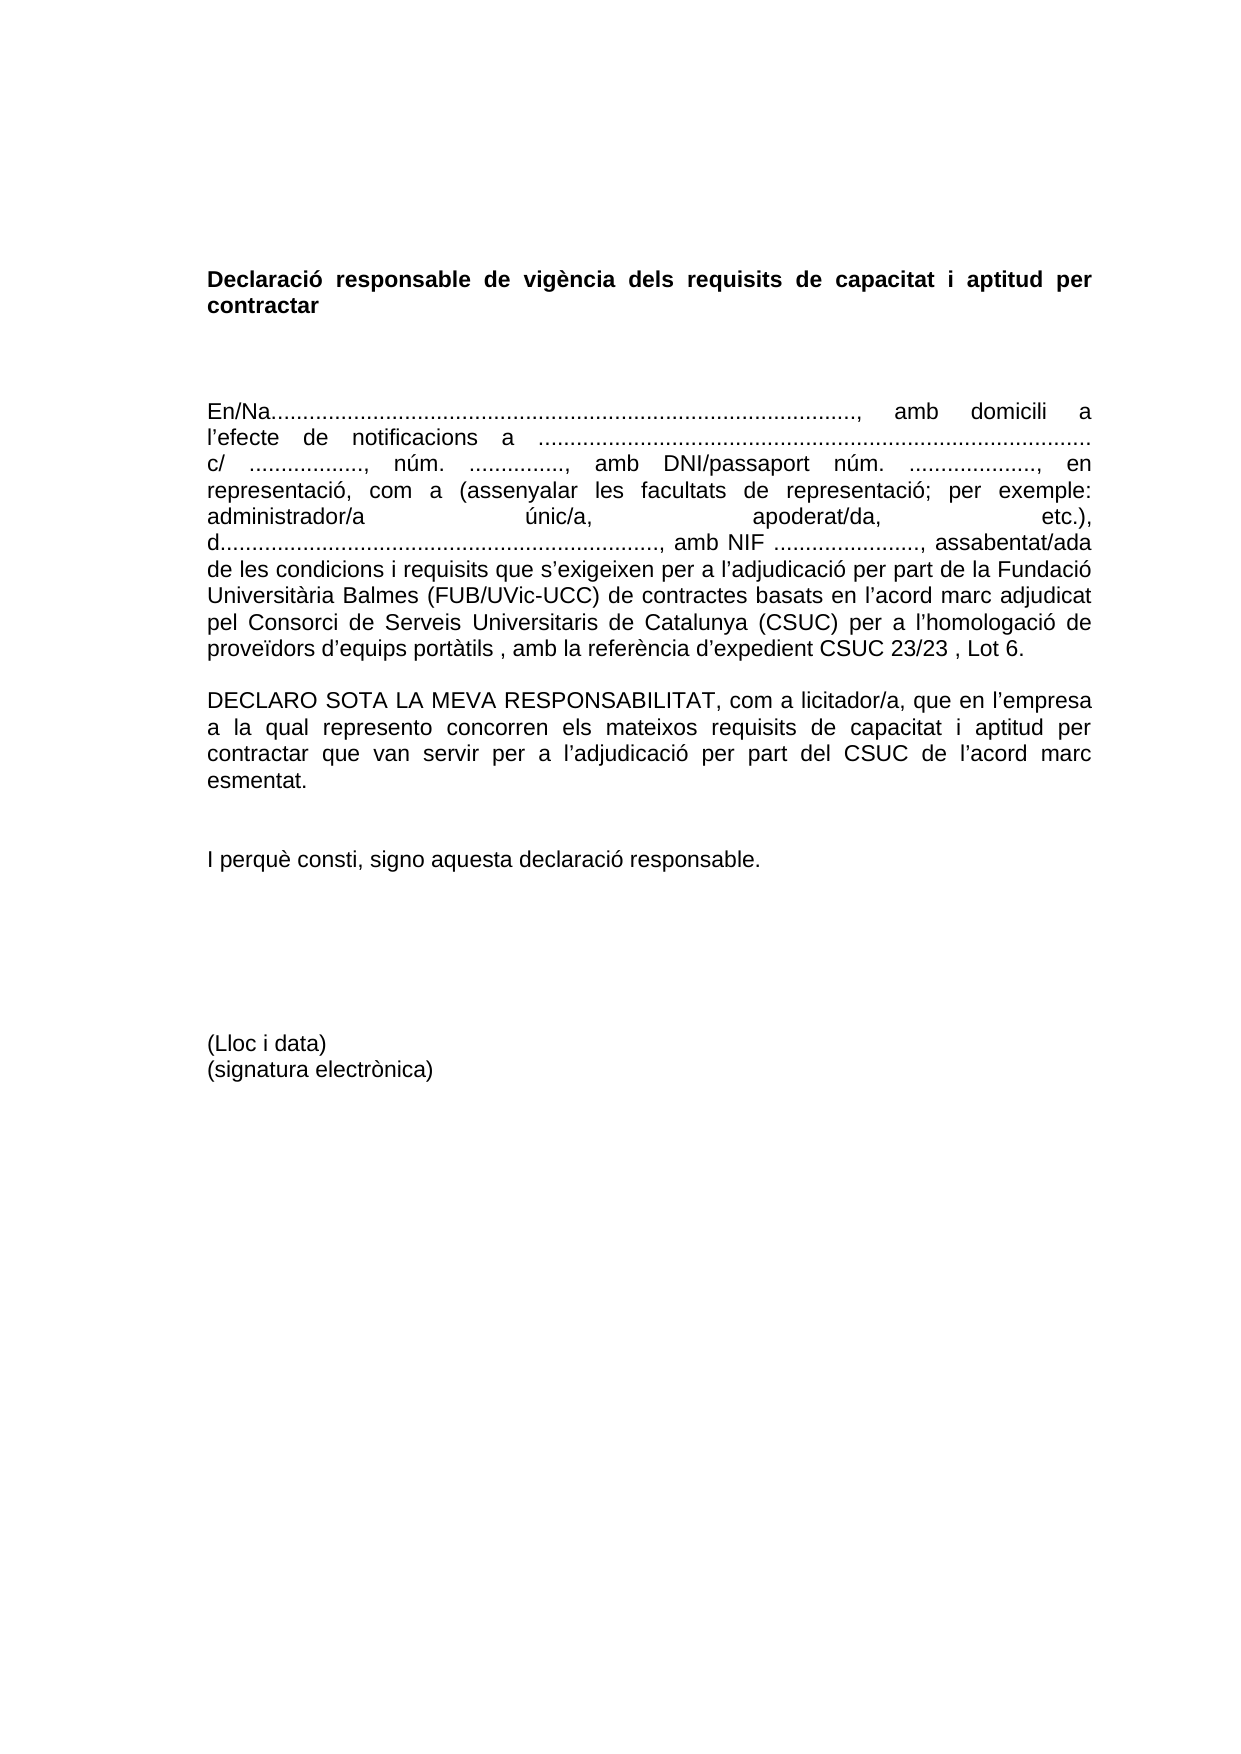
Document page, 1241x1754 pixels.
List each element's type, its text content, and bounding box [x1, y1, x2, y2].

text I perquè consti, signo aquesta declaració responsable. [207, 846, 1092, 872]
text (signatura electrònica) [207, 1056, 1092, 1083]
text Declaració responsable de vigència dels requisits de capacitat i aptitud per contractar [207, 266, 1092, 318]
text En/Na............................................................................................, amb domicili a l’efecte de notificacions a ....................................................................................... c/ .................., núm. ..............., amb DNI/passaport núm. ...................., en representació, com a (assenyalar les facultats de representació; per exemple: administrador/a únic/a, apoderat/da, etc.), d....................................................................., amb NIF ......................., assabentat/ada de les condicions i requisits que s’exigeixen per a l’adjudicació per part de la Fundació Universitària Balmes (FUB/UVic-UCC) de contractes basats en l’acord marc adjudicat pel Consorci de Serveis Universitaris de Catalunya (CSUC) per a l’homologació de proveïdors d’equips portàtils , amb la referència d’expedient CSUC 23/23 , Lot 6. [207, 398, 1092, 661]
text DECLARO SOTA LA MEVA RESPONSABILITAT, com a licitador/a, que en l’empresa a la qual represento concorren els mateixos requisits de capacitat i aptitud per contractar que van servir per a l’adjudicació per part del CSUC de l’acord marc esmentat. [207, 687, 1092, 793]
text (Lloc i data) [207, 1030, 1092, 1056]
